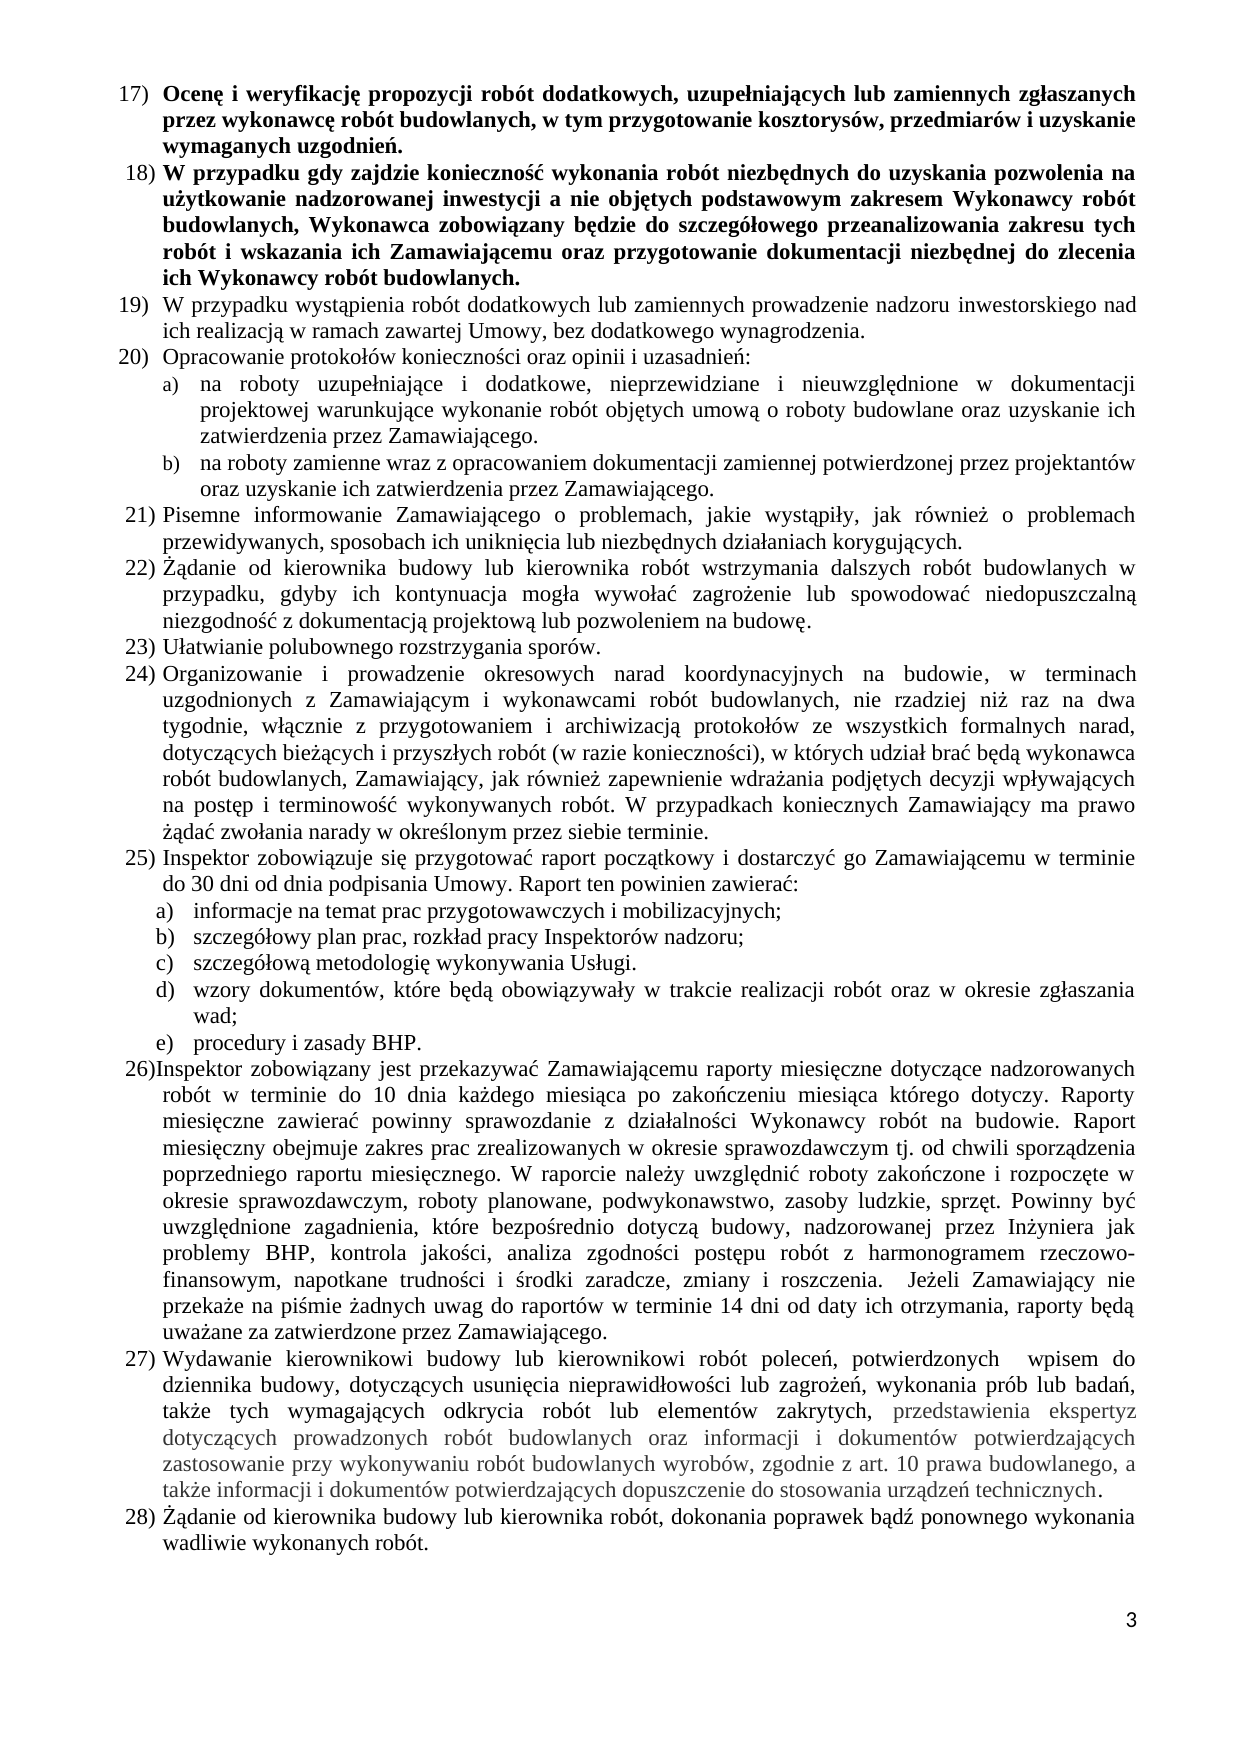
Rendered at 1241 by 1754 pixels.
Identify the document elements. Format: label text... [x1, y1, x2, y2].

list Wydawanie kierownikowi budowy lub kierownikowi robót poleceń, potwierdzonych wpisem do dziennika budowy, dotyczących usunięcia nieprawidłowości lub zagrożeń, wykonania prób lub badań, także tych wymagających odkrycia robót lub elementów zakrytych, przedstawienia ekspertyz dotyczących prowadzonych robót budowlanych oraz informacji i dokumentów potwierdzających zastosowanie przy wykonywaniu robót budowlanych wyrobów, zgodnie z art. 10 prawa budowlanego, a także informacji i dokumentów potwierdzających dopuszczenie do stosowania urządzeń technicznych. [125, 1345, 1137, 1503]
list szczegółowy plan prac, rozkład pracy Inspektorów nadzoru; [156, 923, 1137, 949]
list informacje na temat prac przygotowawczych i mobilizacyjnych; [156, 897, 1137, 923]
list Żądanie od kierownika budowy lub kierownika robót wstrzymania dalszych robót budowlanych w przypadku, gdyby ich kontynuacja mogła wywołać zagrożenie lub spowodować niedopuszczalną niezgodność z dokumentacją projektową lub pozwoleniem na budowę. [125, 554, 1137, 633]
list wzory dokumentów, które będą obowiązywały w trakcie realizacji robót oraz w okresie zgłaszania wad; [156, 976, 1137, 1028]
list Organizowanie i prowadzenie okresowych narad koordynacyjnych na budowie, w terminach uzgodnionych z Zamawiającym i wykonawcami robót budowlanych, nie rzadziej niż raz na dwa tygodnie, włącznie z przygotowaniem i archiwizacją protokołów ze wszystkich formalnych narad, dotyczących bieżących i przyszłych robót (w razie konieczności), w których udział brać będą wykonawca robót budowlanych, Zamawiający, jak również zapewnienie wdrażania podjętych decyzji wpływających na postęp i terminowość wykonywanych robót. W przypadkach koniecznych Zamawiający ma prawo żądać zwołania narady w określonym przez siebie terminie. [125, 659, 1137, 844]
list Inspektor zobowiązany jest przekazywać Zamawiającemu raporty miesięczne dotyczące nadzorowanych robót w terminie do 10 dnia każdego miesiąca po zakończeniu miesiąca którego dotyczy. Raporty miesięczne zawierać powinny sprawozdanie z działalności Wykonawcy robót na budowie. Raport miesięczny obejmuje zakres prac zrealizowanych w okresie sprawozdawczym tj. od chwili sporządzenia poprzedniego raportu miesięcznego. W raporcie należy uwzględnić roboty zakończone i rozpoczęte w okresie sprawozdawczym, roboty planowane, podwykonawstwo, zasoby ludzkie, sprzęt. Powinny być uwzględnione zagadnienia, które bezpośrednio dotyczą budowy, nadzorowanej przez Inżyniera jak problemy BHP, kontrola jakości, analiza zgodności postępu robót z harmonogramem rzeczowo-finansowym, napotkane trudności i środki zaradcze, zmiany i roszczenia. Jeżeli Zamawiający nie przekaże na piśmie żadnych uwag do raportów w terminie 14 dni od daty ich otrzymania, raporty będą uważane za zatwierdzone przez Zamawiającego. [125, 1055, 1137, 1345]
list Ułatwianie polubownego rozstrzygania sporów. [125, 633, 1137, 659]
list Żądanie od kierownika budowy lub kierownika robót, dokonania poprawek bądź ponownego wykonania wadliwie wykonanych robót. [125, 1503, 1137, 1556]
list Ocenę i weryfikację propozycji robót dodatkowych, uzupełniających lub zamiennych zgłaszanych przez wykonawcę robót budowlanych, w tym przygotowanie kosztorysów, przedmiarów i uzyskanie wymaganych uzgodnień. [118, 80, 1137, 159]
list na roboty zamienne wraz z opracowaniem dokumentacji zamiennej potwierdzonej przez projektantów oraz uzyskanie ich zatwierdzenia przez Zamawiającego. [162, 449, 1137, 501]
list Inspektor zobowiązuje się przygotować raport początkowy i dostarczyć go Zamawiającemu w terminie do 30 dni od dnia podpisania Umowy. Raport ten powinien zawierać: [125, 844, 1137, 897]
list szczegółową metodologię wykonywania Usługi. [156, 949, 1137, 976]
list procedury i zasady BHP. [156, 1028, 1137, 1055]
list W przypadku wystąpienia robót dodatkowych lub zamiennych prowadzenie nadzoru inwestorskiego nad ich realizacją w ramach zawartej Umowy, bez dodatkowego wynagrodzenia. [118, 291, 1137, 343]
list na roboty uzupełniające i dodatkowe, nieprzewidziane i nieuwzględnione w dokumentacji projektowej warunkujące wykonanie robót objętych umową o roboty budowlane oraz uzyskanie ich zatwierdzenia przez Zamawiającego. [162, 370, 1137, 449]
list Opracowanie protokołów konieczności oraz opinii i uzasadnień: [118, 343, 1137, 370]
list W przypadku gdy zajdzie konieczność wykonania robót niezbędnych do uzyskania pozwolenia na użytkowanie nadzorowanej inwestycji a nie objętych podstawowym zakresem Wykonawcy robót budowlanych, Wykonawca zobowiązany będzie do szczegółowego przeanalizowania zakresu tych robót i wskazania ich Zamawiającemu oraz przygotowanie dokumentacji niezbędnej do zlecenia ich Wykonawcy robót budowlanych. [125, 159, 1137, 291]
list Pisemne informowanie Zamawiającego o problemach, jakie wystąpiły, jak również o problemach przewidywanych, sposobach ich uniknięcia lub niezbędnych działaniach korygujących. [125, 501, 1137, 554]
